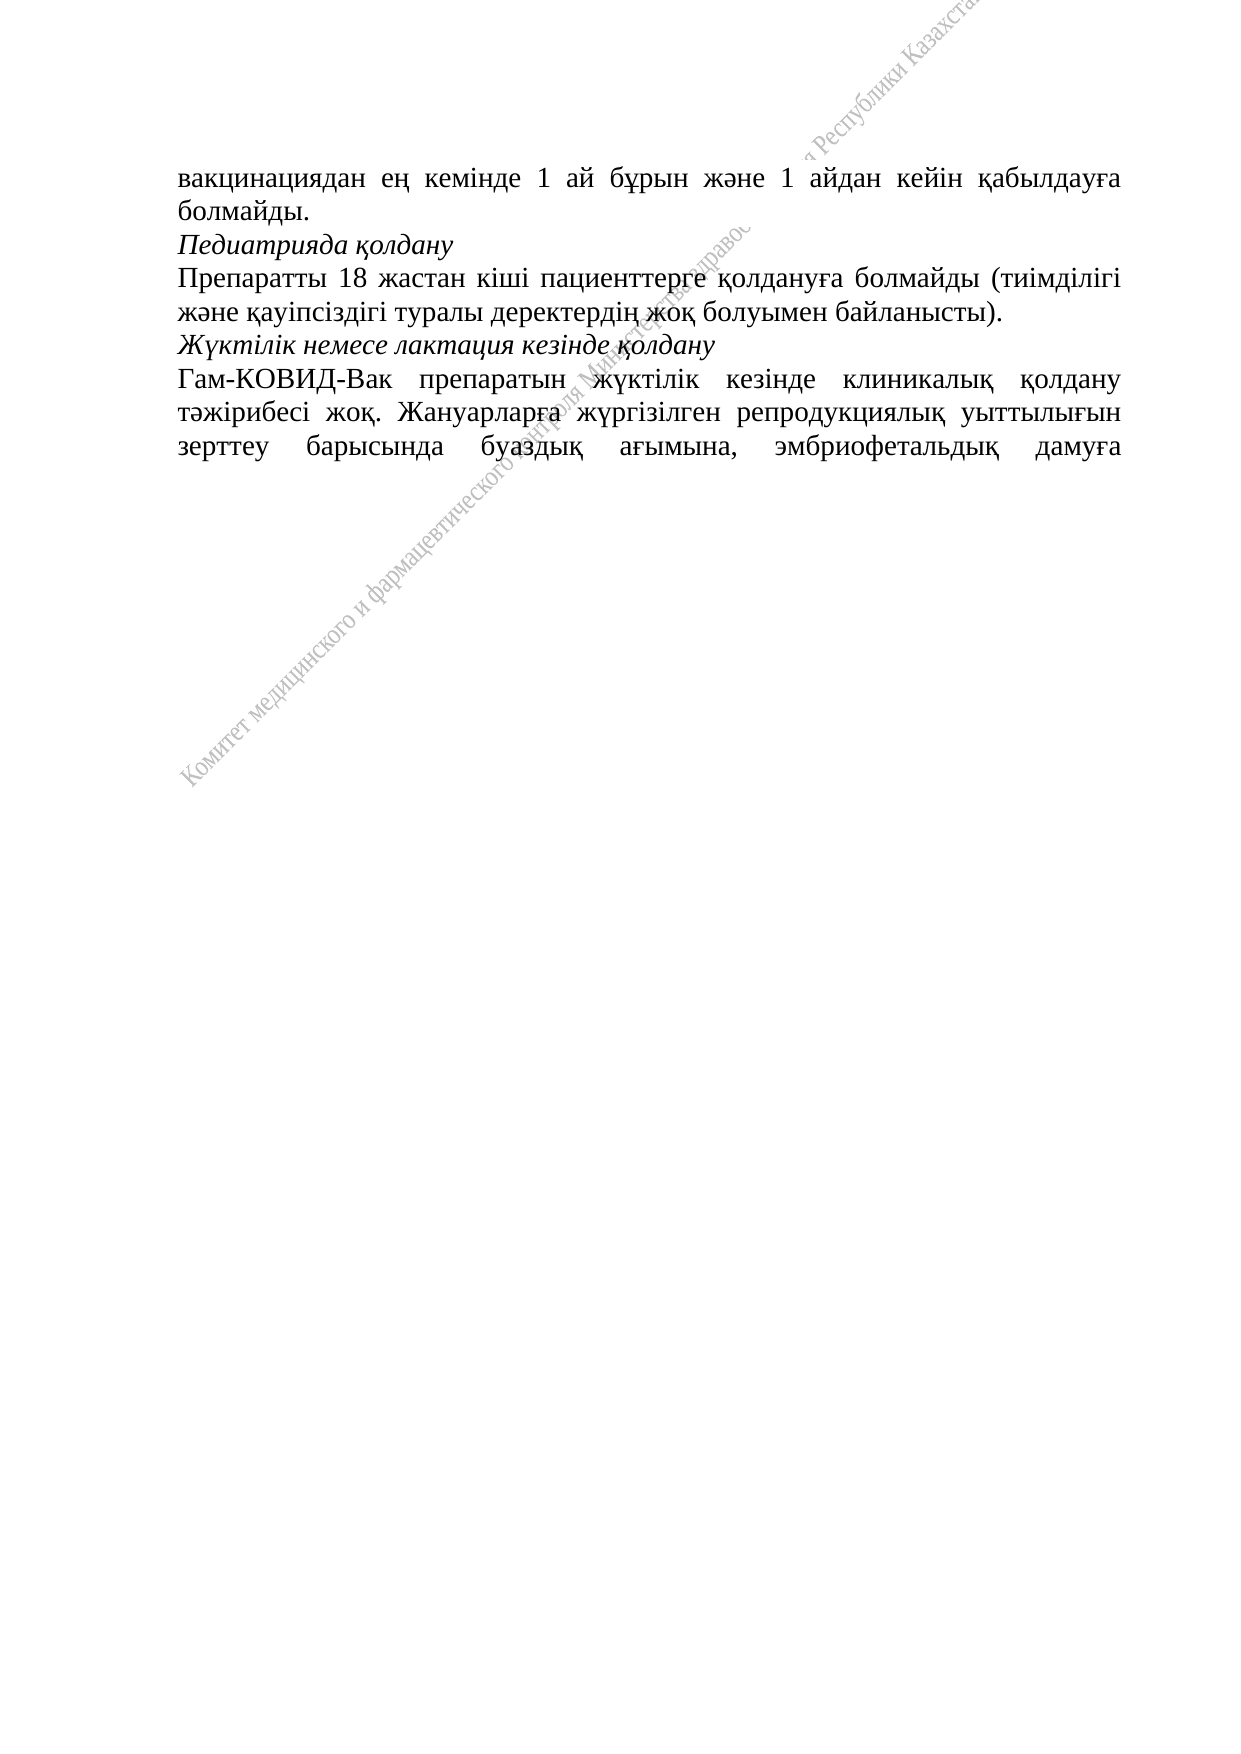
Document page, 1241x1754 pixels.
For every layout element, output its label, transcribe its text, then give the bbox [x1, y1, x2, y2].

text Препаратты 18 жастан кіші пациенттерге қолдануға болмайды (тиімділігі және қауіпсіздігі туралы деректердің жоқ болуымен байланысты). [177, 260, 1122, 327]
text Иммуносупрессиялық ем қабылдап жүрген пациенттерде және иммун тапшылығы бар пациенттерде жеткілікті иммундық жауап дамымауы мүмкін. Сондықтан иммундық жүйе функциясын бәсеңдететін препараттарды, иммуногенділіктің төмендеу қаупіне байланысты, вакцинациядан ең кемінде 1 ай бұрын және 1 айдан кейін қабылдауға болмайды. [177, 160, 1122, 227]
text Педиатрияда қолдану [177, 227, 1122, 260]
text Гам-КОВИД-Вак препаратын жүктілік кезінде клиникалық қолдану тәжірибесі жоқ. Жануарларға жүргізілген репродукциялық уыттылығын зерттеу барысында буаздық ағымына, эмбриофетальдық дамуға (ұрғашыларда) және ұрпақтарының пренаталдық дамуына тигізетін теріс әсері анықталған жоқ. Осыған байланысты Гам-КОВИД-Вак препаратын жүктілік кезінде ана үшін күтілетін пайдасы шарана үшін ықтимал қаупінен асып кеткен жағдайларда ғана қолданған жөн. [177, 361, 1122, 462]
text Жүктілік немесе лактация кезінде қолдану [177, 327, 1122, 361]
